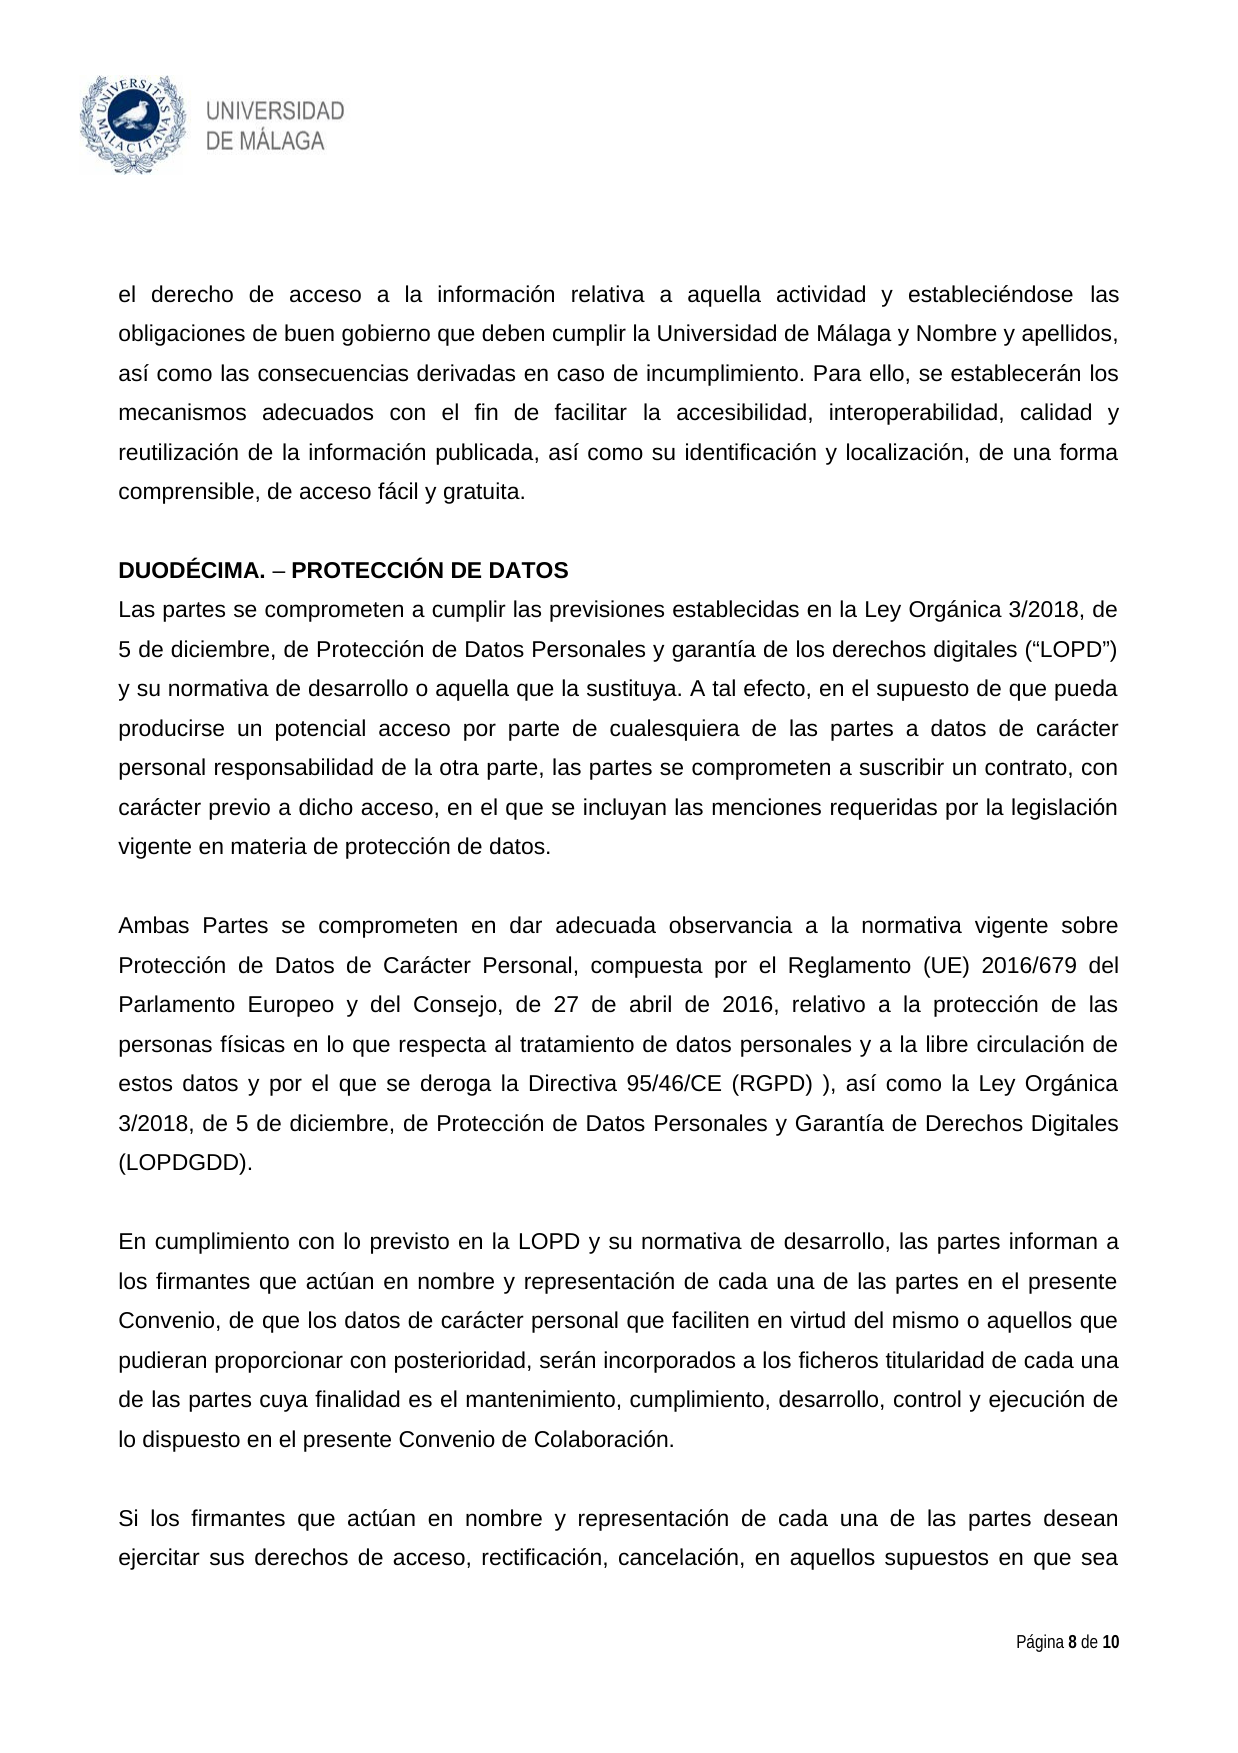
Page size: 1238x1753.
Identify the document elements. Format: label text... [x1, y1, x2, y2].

text En cumplimiento con lo previsto en la LOPD y su normativa de desarrollo, las partes informan a los firmantes que actúan en nombre y representación de cada una de las partes en el presente Convenio, de que los datos de carácter personal que faciliten en virtud del mismo o aquellos que pudieran proporcionar con posterioridad, serán incorporados a los ficheros titularidad de cada una de las partes cuya finalidad es el mantenimiento, cumplimiento, desarrollo, control y ejecución de lo dispuesto en el presente Convenio de Colaboración. [118, 1228, 1119, 1452]
text Ambas Partes se comprometen en dar adecuada observancia a la normativa vigente sobre Protección de Datos de Carácter Personal, compuesta por el Reglamento (UE) 2016/679 del Parlamento Europeo y del Consejo, de 27 de abril de 2016, relativo a la protección de las personas físicas en lo que respecta al tratamiento de datos personales y a la libre circulación de estos datos y por el que se deroga la Directiva 95/46/CE (RGPD) ), así como la Ley Orgánica 3/2018, de 5 de diciembre, de Protección de Datos Personales y Garantía de Derechos Digitales (LOPDGDD). [118, 912, 1119, 1176]
picture [79, 75, 351, 175]
subtitle DUODÉCIMA. – PROTECCIÓN DE DATOS [118, 557, 1119, 583]
text Las partes se comprometen a cumplir las previsiones establecidas en la Ley Orgánica 3/2018, de 5 de diciembre, de Protección de Datos Personales y garantía de los derechos digitales (“LOPD”) y su normativa de desarrollo o aquella que la sustituya. A tal efecto, en el supuesto de que pueda producirse un potencial acceso por parte de cualesquiera de las partes a datos de carácter personal responsabilidad de la otra parte, las partes se comprometen a suscribir un contrato, con carácter previo a dicho acceso, en el que se incluyan las menciones requeridas por la legislación vigente en materia de protección de datos. [118, 596, 1119, 860]
